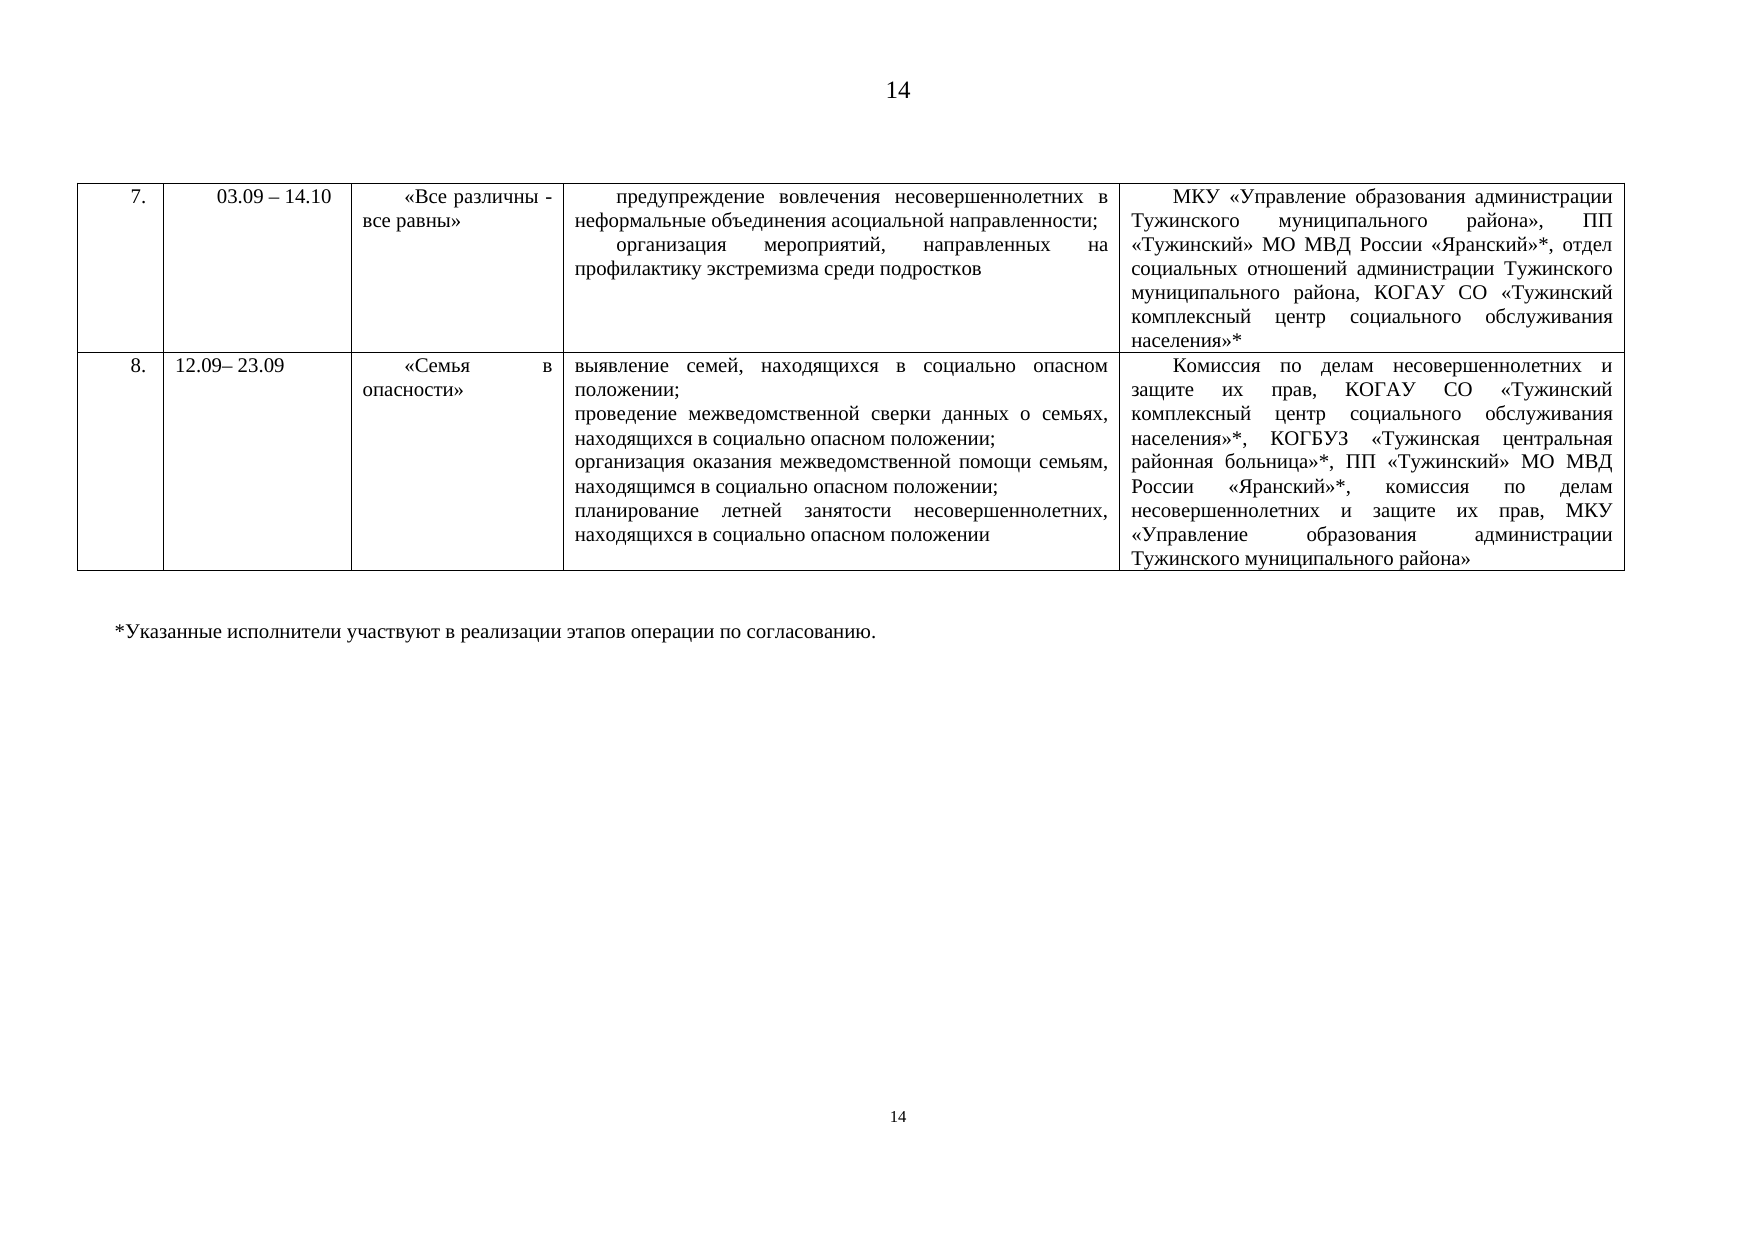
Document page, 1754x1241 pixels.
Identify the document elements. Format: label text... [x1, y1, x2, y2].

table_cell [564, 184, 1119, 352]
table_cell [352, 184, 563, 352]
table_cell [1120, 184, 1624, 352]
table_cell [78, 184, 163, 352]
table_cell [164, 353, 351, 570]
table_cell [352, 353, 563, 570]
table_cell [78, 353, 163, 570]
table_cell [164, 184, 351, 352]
text *Указанные исполнители участвуют в реализации этапов операции по согласованию. [73, 619, 1665, 643]
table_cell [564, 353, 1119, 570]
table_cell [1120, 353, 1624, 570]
